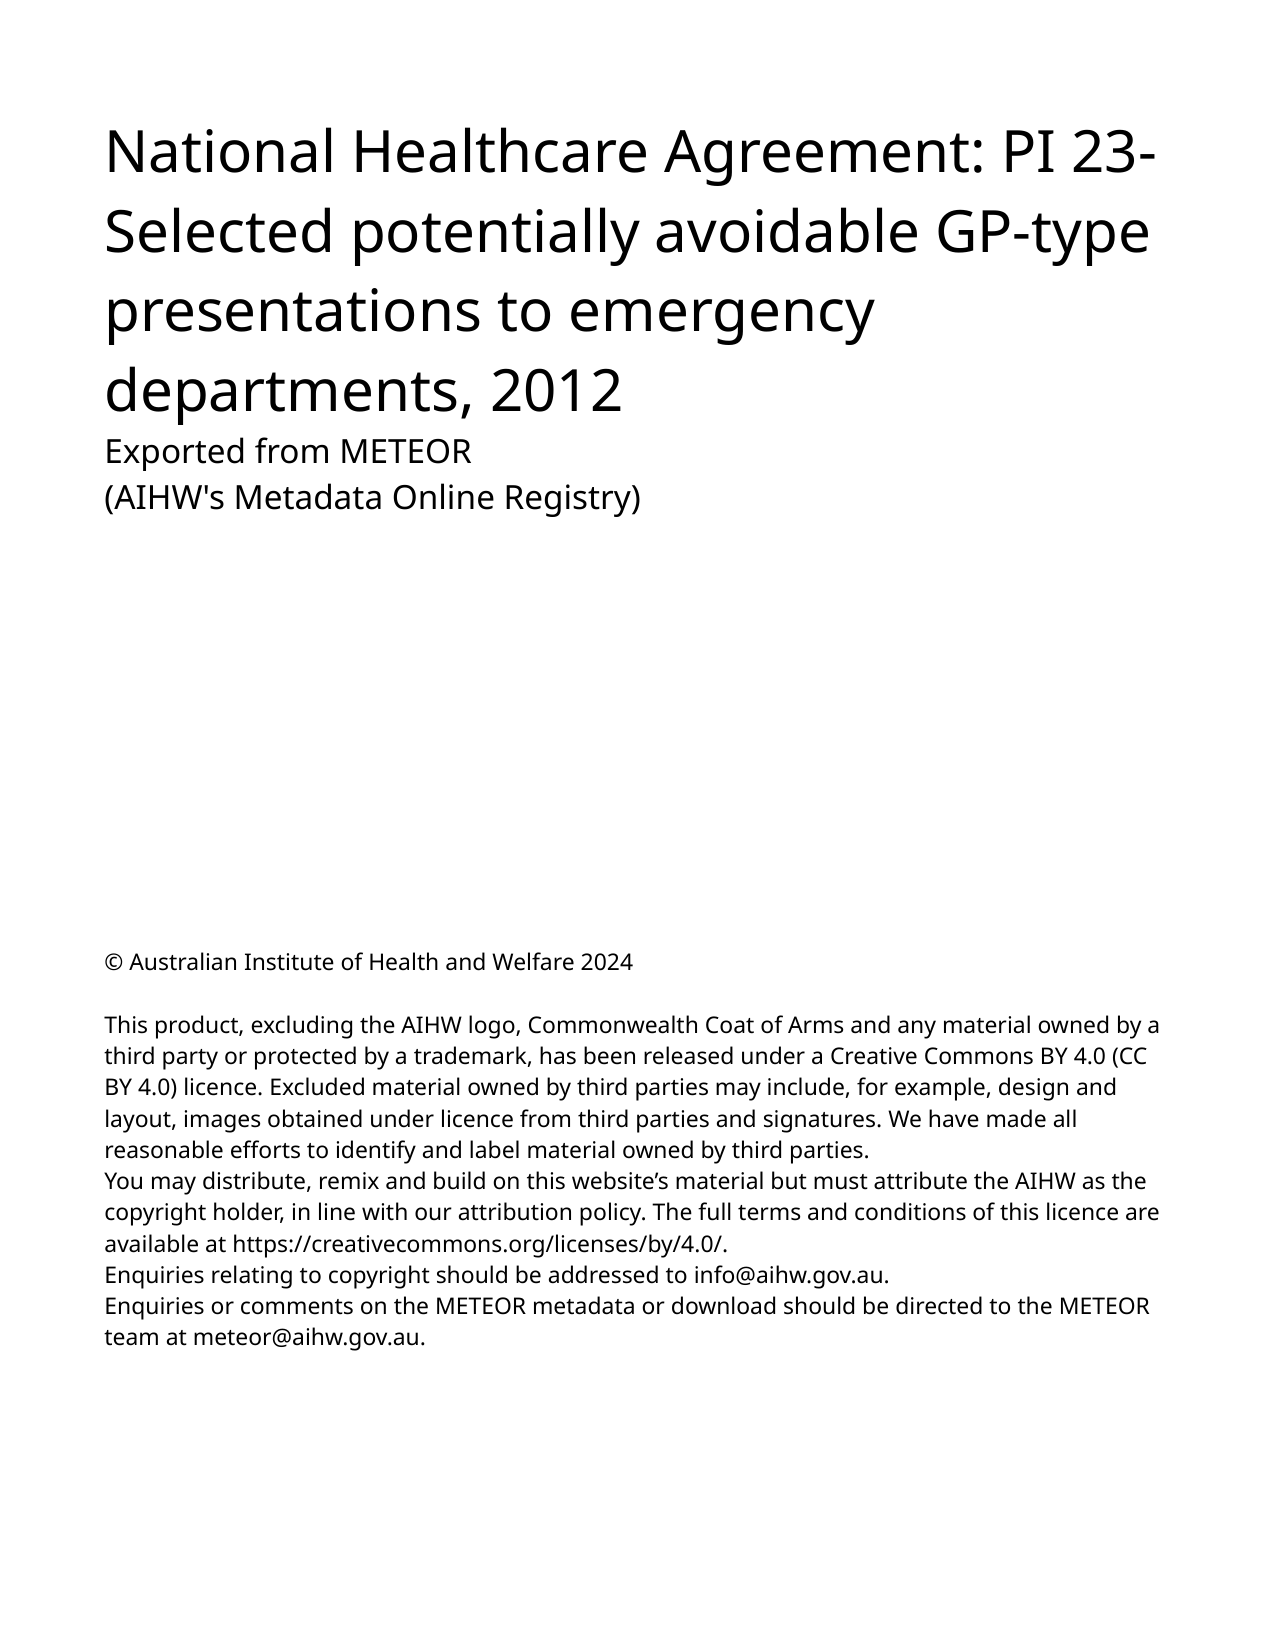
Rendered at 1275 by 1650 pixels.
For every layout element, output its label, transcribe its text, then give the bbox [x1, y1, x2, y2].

text Enquiries relating to copyright should be addressed to info@aihw.gov.au. [104, 1259, 1171, 1290]
subtitle (AIHW's Metadata Online Registry) [104, 474, 1171, 519]
text © Australian Institute of Health and Welfare 2024 [104, 946, 1171, 977]
text You may distribute, remix and build on this website’s material but must attribute the AIHW as the copyright holder, in line with our attribution policy. The full terms and conditions of this licence are available at https://creativecommons.org/licenses/by/4.0/. [104, 1165, 1171, 1259]
title National Healthcare Agreement: PI 23-Selected potentially avoidable GP-type presentations to emergency departments, 2012 [104, 110, 1171, 428]
subtitle Exported from METEOR [104, 428, 1171, 474]
text Enquiries or comments on the METEOR metadata or download should be directed to the METEOR team at meteor@aihw.gov.au. [104, 1290, 1171, 1352]
text This product, excluding the AIHW logo, Commonwealth Coat of Arms and any material owned by a third party or protected by a trademark, has been released under a Creative Commons BY 4.0 (CC BY 4.0) licence. Excluded material owned by third parties may include, for example, design and layout, images obtained under licence from third parties and signatures. We have made all reasonable efforts to identify and label material owned by third parties. [104, 1009, 1171, 1165]
